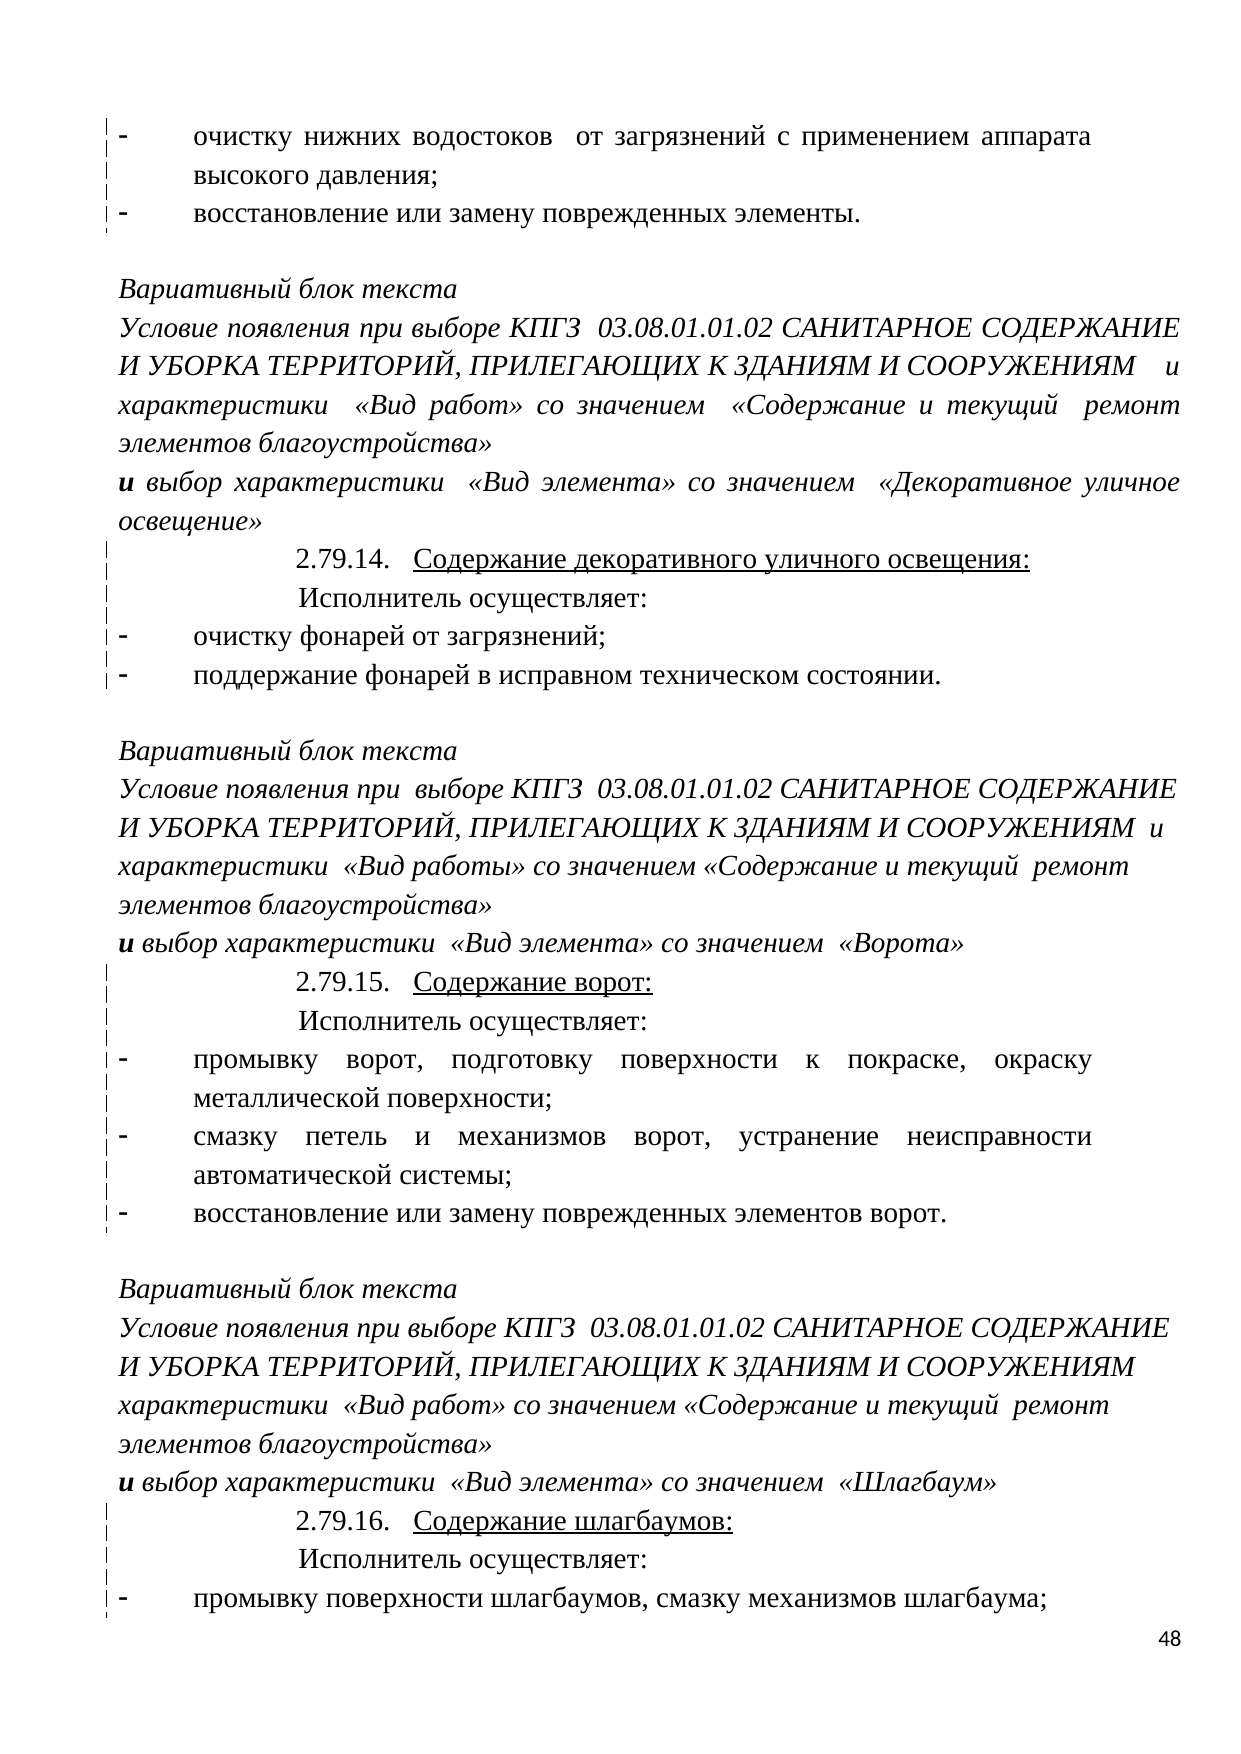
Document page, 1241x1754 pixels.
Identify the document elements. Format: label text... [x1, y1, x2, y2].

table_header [107, 1503, 1104, 1617]
text Вариативный блок текста [118, 733, 1181, 766]
text Условие появления при выборе КПГЗ 03.08.01.01.02 САНИТАРНОЕ СОДЕРЖАНИЕ И УБОРКА ТЕРРИТОРИЙ, ПРИЛЕГАЮЩИХ К ЗДАНИЯМ И СООРУЖЕНИЯМ характеристики «Вид работ» со значением «Содержание и текущий ремонт элементов благоустройства» [118, 1310, 1181, 1459]
text Условие появления при выборе КПГЗ 03.08.01.01.02 САНИТАРНОЕ СОДЕРЖАНИЕ И УБОРКА ТЕРРИТОРИЙ, ПРИЛЕГАЮЩИХ К ЗДАНИЯМ И СООРУЖЕНИЯМ и характеристики «Вид работ» со значением «Содержание и текущий ремонт элементов благоустройства» [118, 310, 1181, 459]
text и выбор характеристики «Вид элемента» со значением «Декоративное уличное освещение» [118, 464, 1181, 536]
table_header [107, 118, 1104, 233]
text Вариативный блок текста [118, 1272, 1181, 1305]
text Условие появления при выборе КПГЗ 03.08.01.01.02 САНИТАРНОЕ СОДЕРЖАНИЕ И УБОРКА ТЕРРИТОРИЙ, ПРИЛЕГАЮЩИХ К ЗДАНИЯМ И СООРУЖЕНИЯМ и характеристики «Вид работы» со значением «Содержание и текущий ремонт элементов благоустройства» [118, 771, 1181, 921]
table_header Содержание ворот: Исполнитель осуществляет: промывку ворот, подготовку поверхности к покраске, окраску металлической поверхности; cмазку петель и механизмов ворот, устранение неисправности автоматической системы; восстановление или замену поврежденных элементов ворот. [107, 964, 1104, 1233]
text и выбор характеристики «Вид элемента» со значением «Шлагбаум» [118, 1464, 1181, 1498]
table_header Содержание декоративного уличного освещения: Исполнитель осуществляет: очистку фонарей от загрязнений; поддержание фонарей в исправном техническом состоянии. [107, 541, 1104, 694]
text Вариативный блок текста [118, 271, 1181, 305]
text и выбор характеристики «Вид элемента» со значением «Ворота» [118, 926, 1181, 959]
